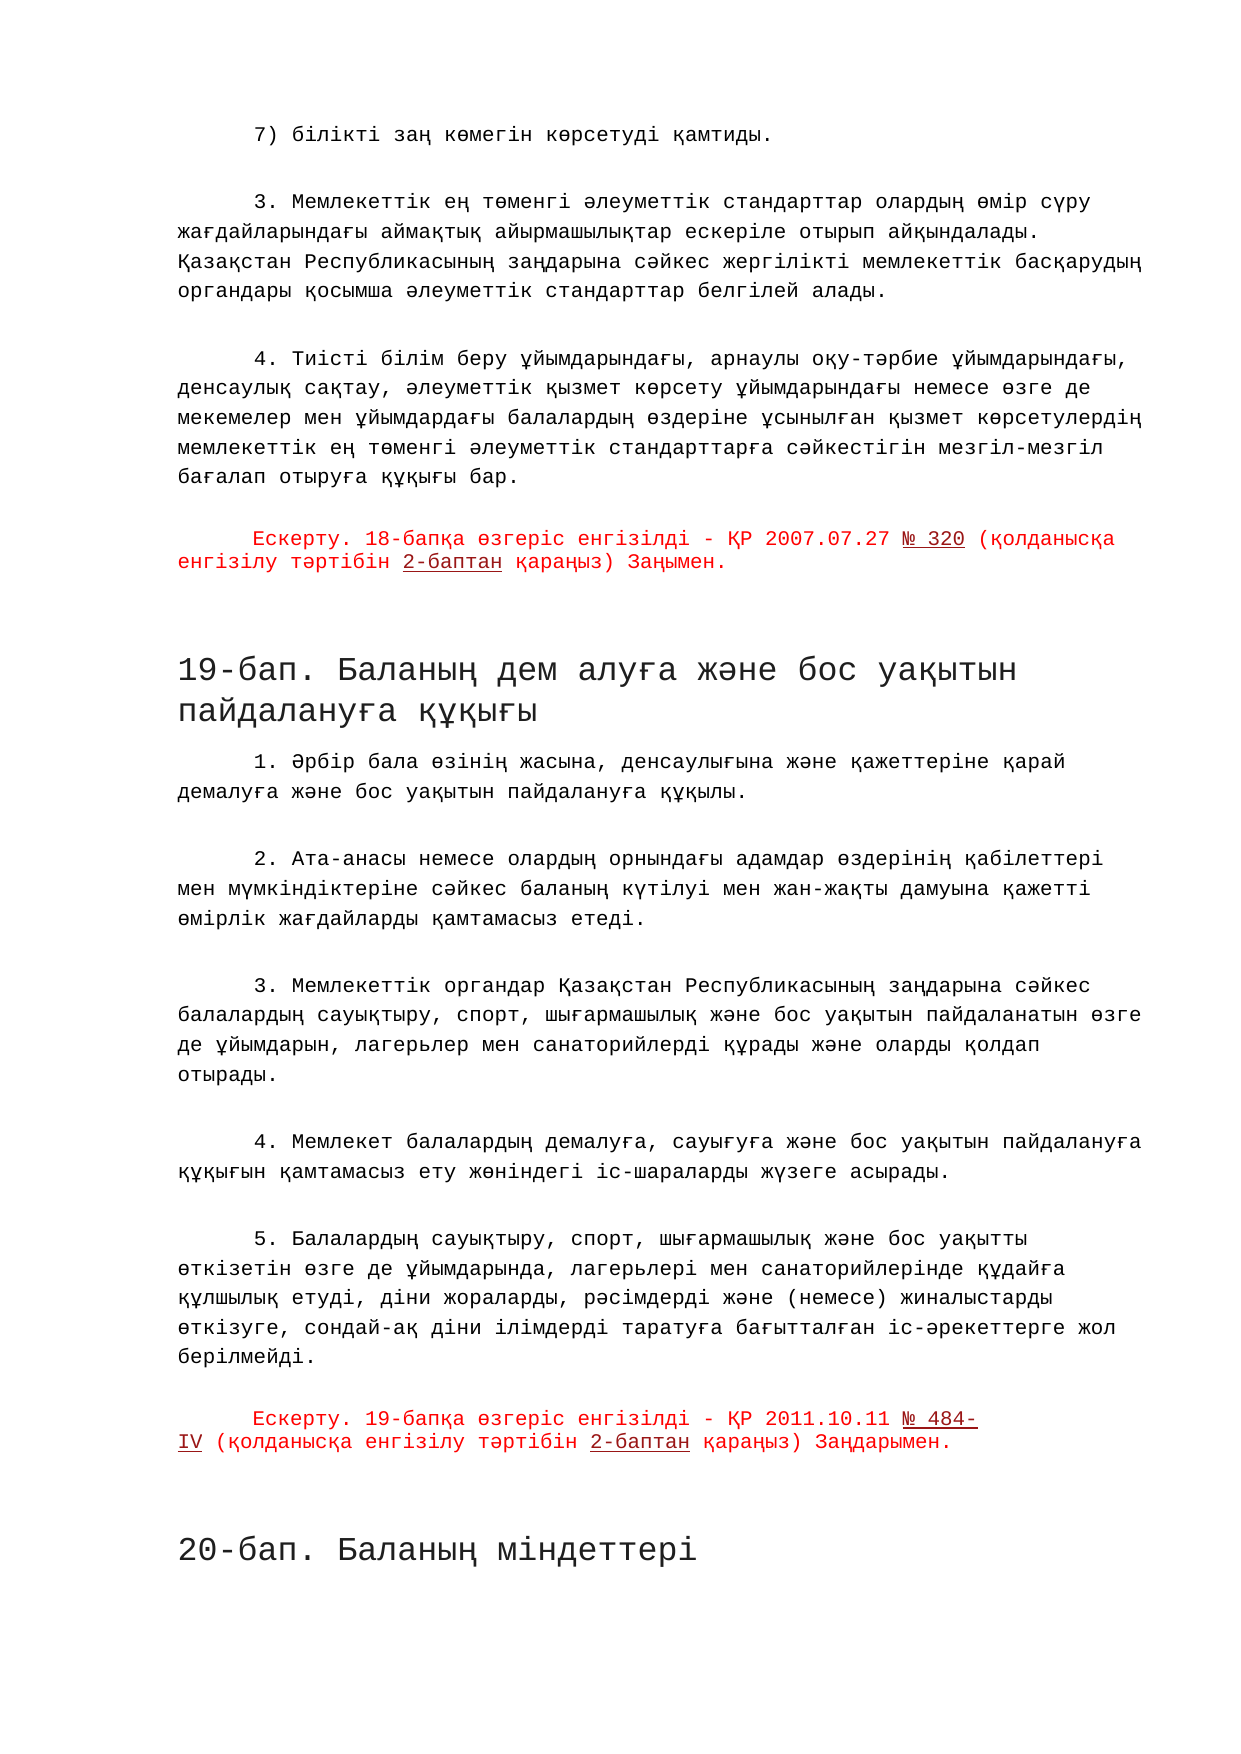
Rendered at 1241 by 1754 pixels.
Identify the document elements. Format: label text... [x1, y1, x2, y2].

text 4. Тиiстi бiлiм беру ұйымдарындағы, арнаулы оқу-тәрбие ұйымдарындағы, денсаулық сақтау, әлеуметтiк қызмет көрсету ұйымдарындағы немесе өзге де мекемелер мен ұйымдардағы балалардың өздерiне ұсынылған қызмет көрсетулердiң мемлекеттiк ең төменгi әлеуметтiк стандарттарға сәйкестiгін мезгiл-мезгiл бағалап отыруға құқығы бар. [177, 342, 1152, 490]
text Ескерту. 19-бапқа өзгеріс енгізілді - ҚР 2011.10.11 № 484-ІV (қолданысқа енгізілу тәртібін 2-баптан қараңыз) Заңдарымен. [177, 1408, 1152, 1507]
text 20-бап. Баланың мiндеттерi [177, 1530, 1152, 1571]
text 3. Мемлекеттiк органдар Қазақстан Республикасының заңдарына сәйкес балалардың сауықтыру, спорт, шығармашылық және бос уақытын пайдаланатын өзге де ұйымдарын, лагерьлер мен санаторийлердi құрады және оларды қолдап отырады. [177, 969, 1152, 1087]
text Ескерту. 18-бапқа өзгеріс енгізілді - ҚР 2007.07.27 № 320 (қолданысқа енгізілу тәртібін 2-баптан қараңыз) Заңымен. [177, 527, 1152, 626]
text 4. Мемлекет балалардың демалуға, сауығуға және бос уақытын пайдалануға құқығын қамтамасыз ету жөнiндегi iс-шараларды жүзеге асырады. [177, 1125, 1152, 1184]
text 19-бап. Баланың дем алуға және бос уақытын пайдалануға құқығы [177, 650, 1152, 731]
text 3. Мемлекеттiк ең төменгi әлеуметтiк стандарттар олардың өмiр сүру жағдайларындағы аймақтық айырмашылықтар ескерiле отырып айқындалады. Қазақстан Республикасының заңдарына сәйкес жергiлiктi мемлекеттiк басқарудың органдары қосымша әлеуметтiк стандарттар белгiлей алады. [177, 185, 1152, 304]
text 5. Балалардың сауықтыру, спорт, шығармашылық және бос уақытты өткізетін өзге де ұйымдарында, лагерьлері мен санаторийлерінде құдайға құлшылық етуді, дiни жораларды, рәсімдерді және (немесе) жиналыстарды өткізуге, сондай-ақ діни ілімдерді таратуға бағытталған іс-әрекеттерге жол берілмейді. [177, 1222, 1152, 1370]
text 2. Ата-анасы немесе олардың орнындағы адамдар өздерiнiң қабiлеттерi мен мүмкiндiктерiне сәйкес баланың күтiлуi мен жан-жақты дамуына қажеттi өмiрлiк жағдайларды қамтамасыз етедi. [177, 842, 1152, 931]
text 7) бiлiктi заң көмегiн көрсетудi қамтиды. [177, 118, 1152, 148]
text 1. Әрбiр бала өзiнiң жасына, денсаулығына және қажеттерiне қарай демалуға және бос уақытын пайдалануға құқылы. [177, 745, 1152, 804]
